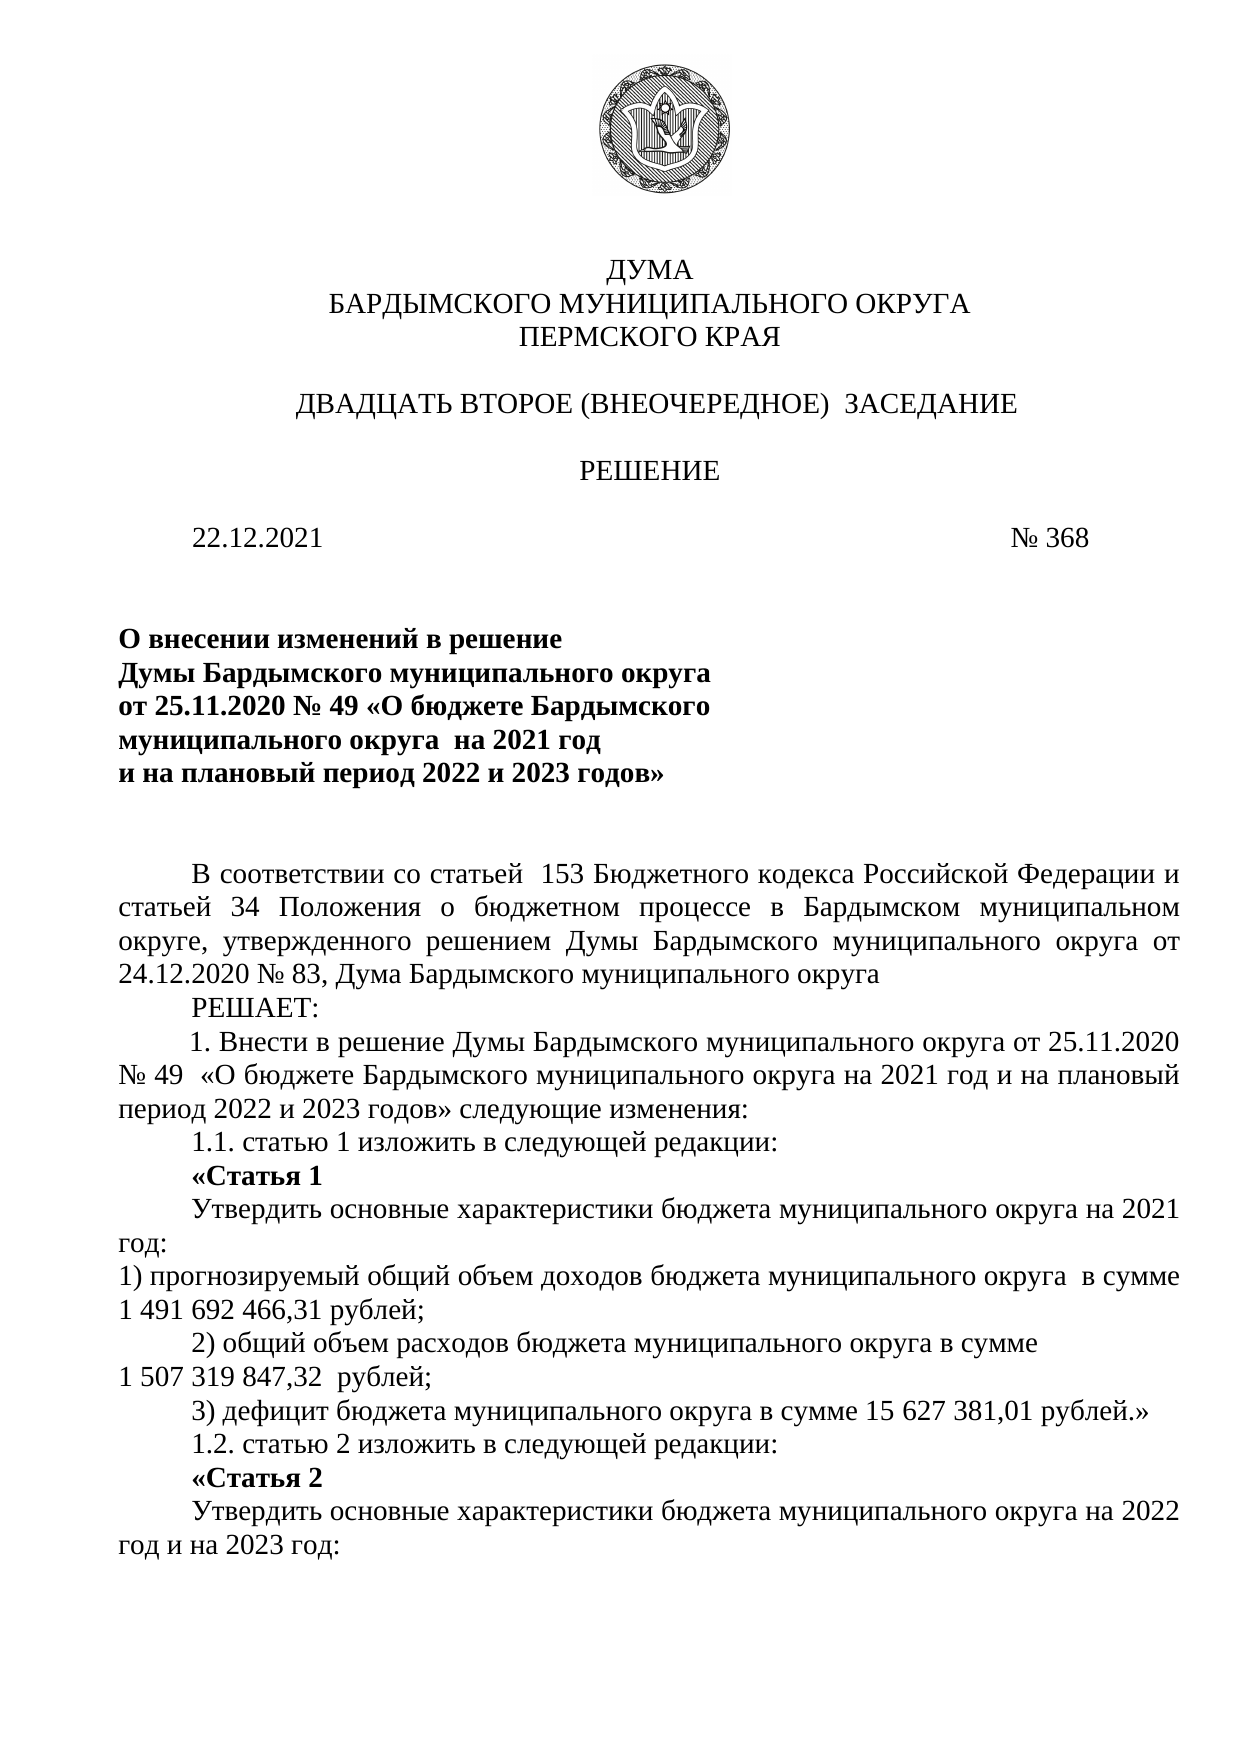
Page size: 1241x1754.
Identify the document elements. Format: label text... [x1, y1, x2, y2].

text 1.1. статью 1 изложить в следующей редакции: [118, 1124, 1181, 1158]
text от 25.11.2020 № 49 «О бюджете Бардымского [118, 688, 1181, 722]
text О внесении изменений в решение [118, 621, 1181, 655]
text 1.2. статью 2 изложить в следующей редакции: [118, 1426, 1181, 1460]
text ДВАДЦАТЬ ВТОРОЕ (ВНЕОЧЕРЕДНОЕ) ЗАСЕДАНИЕ [118, 386, 1181, 420]
text ПЕРМСКОГО КРАЯ [118, 319, 1181, 353]
text «Статья 2 [118, 1460, 1181, 1493]
subtitle В соответствии со статьей 153 Бюджетного кодекса Российской Федерации и статьей 34 Положения о бюджетном процессе в Бардымском муниципальном округе, утвержденного решением Думы Бардымского муниципального округа от 24.12.2020 № 83, Дума Бардымского муниципального округа [118, 856, 1181, 990]
text 22.12.2021 № 368 [118, 521, 1181, 554]
text 1) прогнозируемый общий объем доходов бюджета муниципального округа в сумме 1 491 692 466,31 рублей; [118, 1258, 1181, 1326]
text и на плановый период 2022 и 2023 годов» [118, 755, 1181, 789]
text РЕШЕНИЕ [118, 453, 1181, 487]
text 1. Внести в решение Думы Бардымского муниципального округа от 25.11.2020 № 49 «О бюджете Бардымского муниципального округа на 2021 год и на плановый период 2022 и 2023 годов» следующие изменения: [118, 1024, 1181, 1124]
text Утвердить основные характеристики бюджета муниципального округа на 2021 год: [118, 1191, 1181, 1258]
text ДУМА [118, 252, 1181, 286]
text БАРДЫМСКОГО МУНИЦИПАЛЬНОГО ОКРУГА [118, 286, 1181, 319]
text «Статья 1 [118, 1158, 1181, 1191]
text Думы Бардымского муниципального округа [118, 655, 1181, 688]
text РЕШАЕТ: [118, 990, 1181, 1024]
text 1 507 319 847,32 рублей; [118, 1359, 1181, 1393]
text 3) дефицит бюджета муниципального округа в сумме 15 627 381,01 рублей.» [118, 1393, 1181, 1426]
text Утвердить основные характеристики бюджета муниципального округа на 2022 год и на 2023 год: [118, 1493, 1181, 1560]
text 2) общий объем расходов бюджета муниципального округа в сумме [118, 1326, 1181, 1359]
text муниципального округа на 2021 год [118, 722, 1181, 755]
